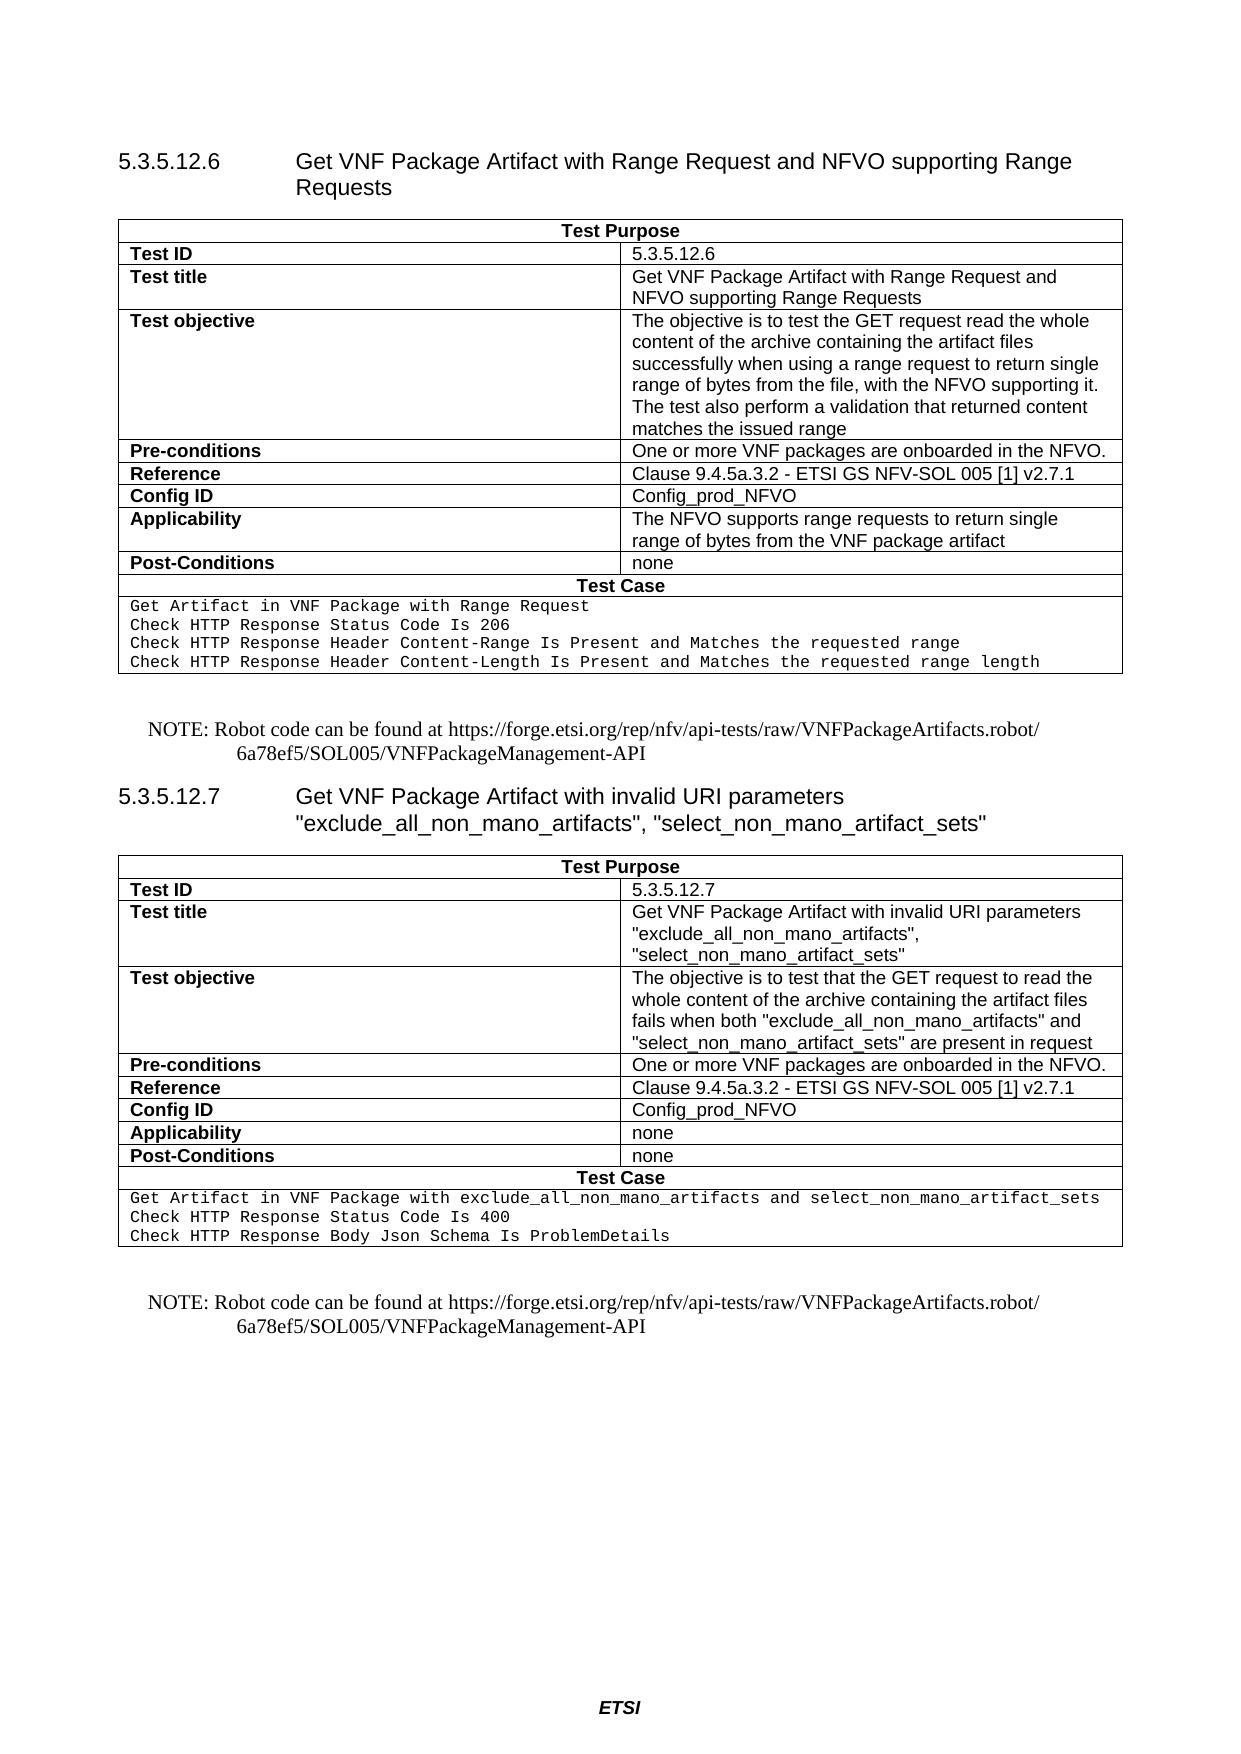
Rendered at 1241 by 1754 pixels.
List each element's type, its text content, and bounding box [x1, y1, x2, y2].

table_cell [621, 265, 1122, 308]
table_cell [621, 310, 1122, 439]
text NOTE: Robot code can be found at https://forge.etsi.org/rep/nfv/api-tests/raw/VNFPackageArtifacts.robot/6a78ef5/SOL005/VNFPackageManagement-API [148, 1290, 1122, 1338]
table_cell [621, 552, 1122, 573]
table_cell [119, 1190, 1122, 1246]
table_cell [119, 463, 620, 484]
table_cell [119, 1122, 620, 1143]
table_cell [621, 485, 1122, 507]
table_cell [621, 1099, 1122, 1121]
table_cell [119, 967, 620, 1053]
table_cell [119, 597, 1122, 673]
subtitle 5.3.5.12.7 Get VNF Package Artifact with invalid URI parameters "exclude_all_non_mano_artifacts", "select_non_mano_artifact_sets" [118, 783, 1122, 836]
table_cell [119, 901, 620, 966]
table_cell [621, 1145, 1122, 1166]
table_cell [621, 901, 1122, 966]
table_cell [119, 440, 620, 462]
subtitle 5.3.5.12.6 Get VNF Package Artifact with Range Request and NFVO supporting Range Requests [118, 148, 1122, 200]
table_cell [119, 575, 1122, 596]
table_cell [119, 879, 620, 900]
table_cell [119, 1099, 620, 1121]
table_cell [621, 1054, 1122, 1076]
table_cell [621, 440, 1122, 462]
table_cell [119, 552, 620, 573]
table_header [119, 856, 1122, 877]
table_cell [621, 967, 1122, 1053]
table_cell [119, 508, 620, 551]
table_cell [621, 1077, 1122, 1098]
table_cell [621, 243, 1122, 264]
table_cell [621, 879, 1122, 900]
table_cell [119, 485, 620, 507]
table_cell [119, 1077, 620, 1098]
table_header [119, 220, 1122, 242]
text NOTE: Robot code can be found at https://forge.etsi.org/rep/nfv/api-tests/raw/VNFPackageArtifacts.robot/6a78ef5/SOL005/VNFPackageManagement-API [148, 716, 1122, 764]
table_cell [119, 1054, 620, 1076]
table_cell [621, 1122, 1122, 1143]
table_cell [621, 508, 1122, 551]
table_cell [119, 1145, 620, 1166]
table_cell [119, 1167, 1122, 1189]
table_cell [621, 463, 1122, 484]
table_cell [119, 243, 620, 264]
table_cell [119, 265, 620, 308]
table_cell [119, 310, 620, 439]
